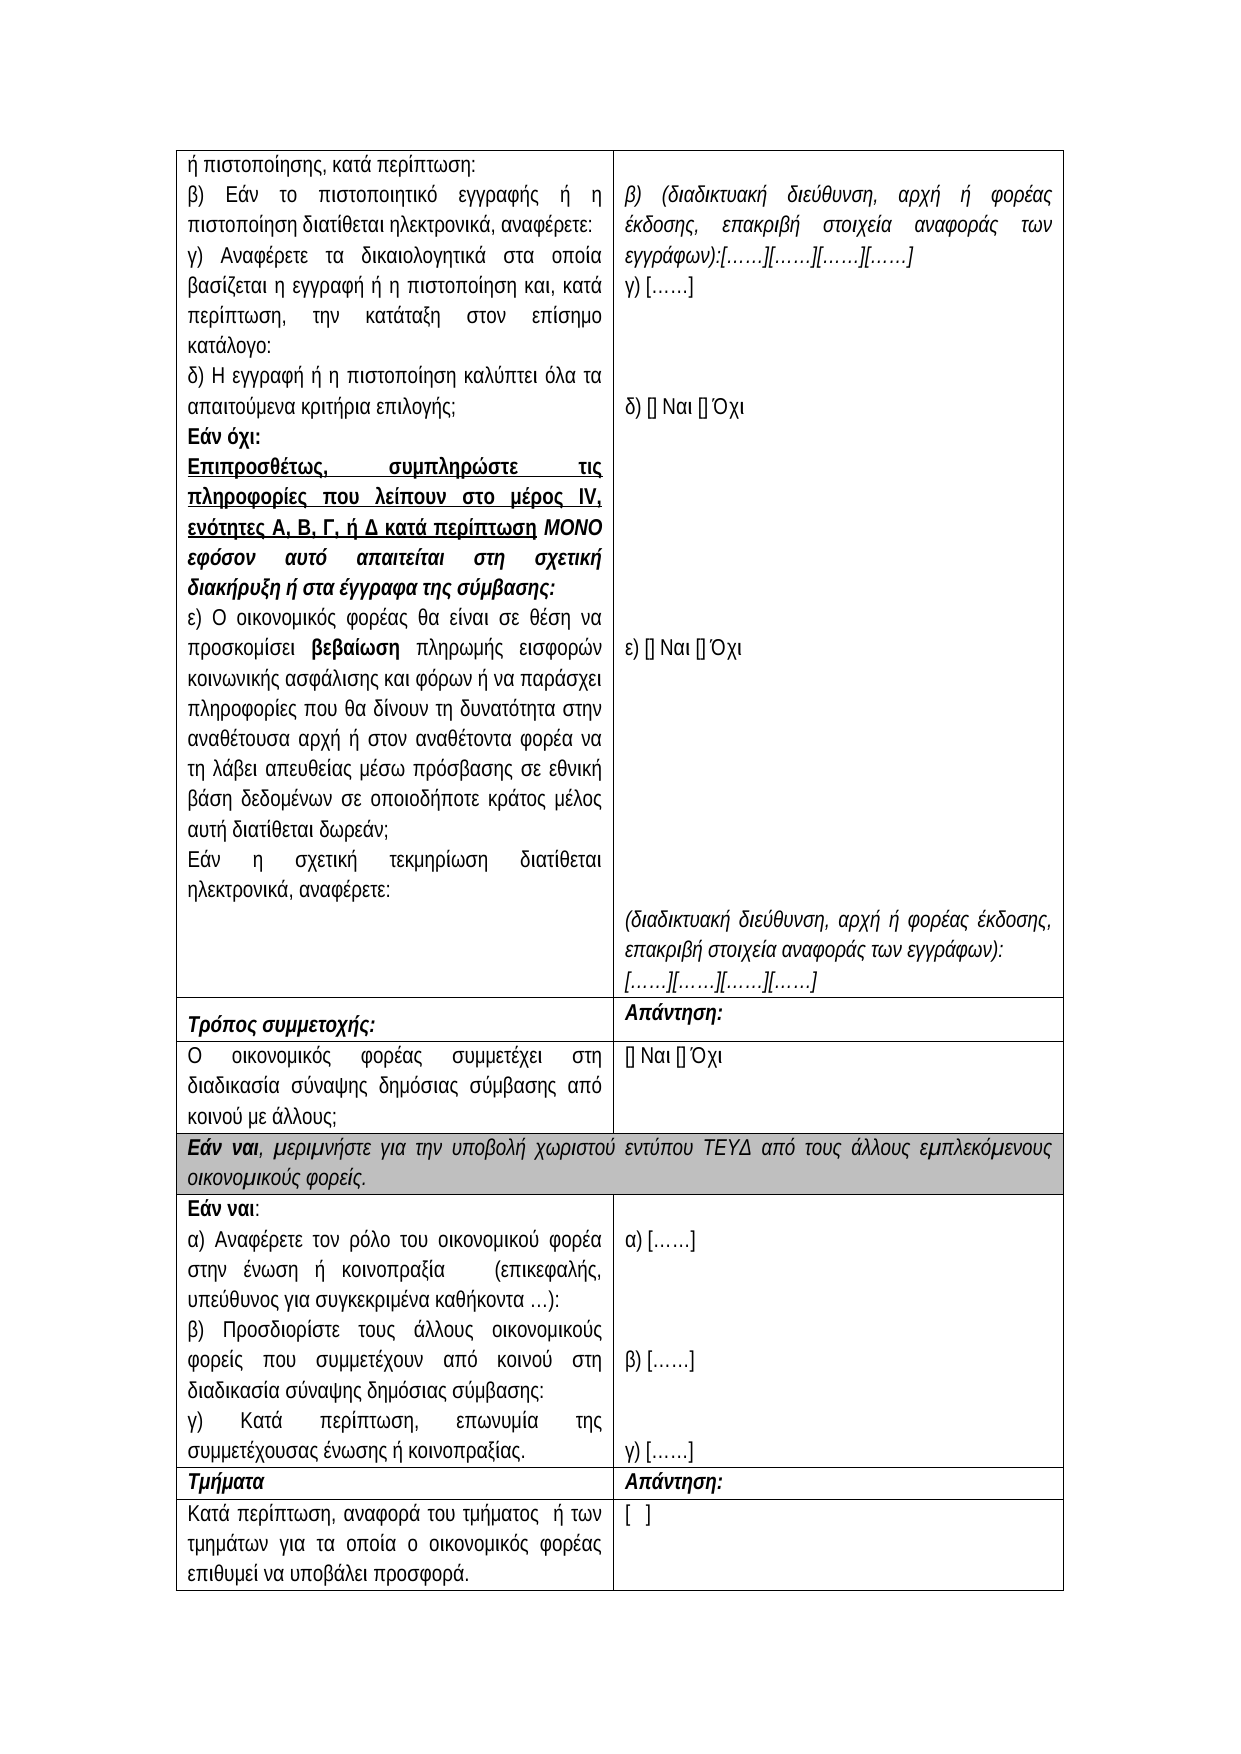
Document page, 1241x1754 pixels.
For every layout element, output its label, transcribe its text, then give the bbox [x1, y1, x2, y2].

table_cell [177, 151, 613, 997]
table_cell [614, 151, 1063, 997]
table_cell Κατά περίπτωση, αναφορά του τμήματος ή των τμημάτων για τα οποία ο οικονομικός φορέας επιθυμεί να υποβάλει προσφορά. [177, 1500, 613, 1590]
table_cell [] Ναι [] Όχι [614, 1042, 1063, 1133]
table_cell [ ] [614, 1500, 1063, 1590]
table_cell Εάν ναι: α) Αναφέρετε τον ρόλο του οικονομικού φορέα στην ένωση ή κοινοπραξία (επικεφαλής, υπεύθυνος για συγκεκριμένα καθήκοντα …): β) Προσδιορίστε τους άλλους οικονομικούς φορείς που συμμετέχουν από κοινού στη διαδικασία σύναψης δημόσιας σύμβασης: γ) Κατά περίπτωση, επωνυμία της συμμετέχουσας ένωσης ή κοινοπραξίας. [177, 1195, 613, 1467]
table_cell α) [……] β) [……] γ) [……] [614, 1195, 1063, 1467]
table_cell Τρόπος συμμετοχής: [177, 998, 613, 1041]
table_cell Εάν ναι, μεριμνήστε για την υποβολή χωριστού εντύπου ΤΕΥΔ από τους άλλους εμπλεκόμενους οικονομικούς φορείς. [177, 1134, 1063, 1194]
table_cell Ο οικονομικός φορέας συμμετέχει στη διαδικασία σύναψης δημόσιας σύμβασης από κοινού με άλλους; [177, 1042, 613, 1133]
table_cell Απάντηση: [614, 998, 1063, 1041]
table_cell Απάντηση: [614, 1468, 1063, 1498]
table_cell Τμήματα [177, 1468, 613, 1498]
